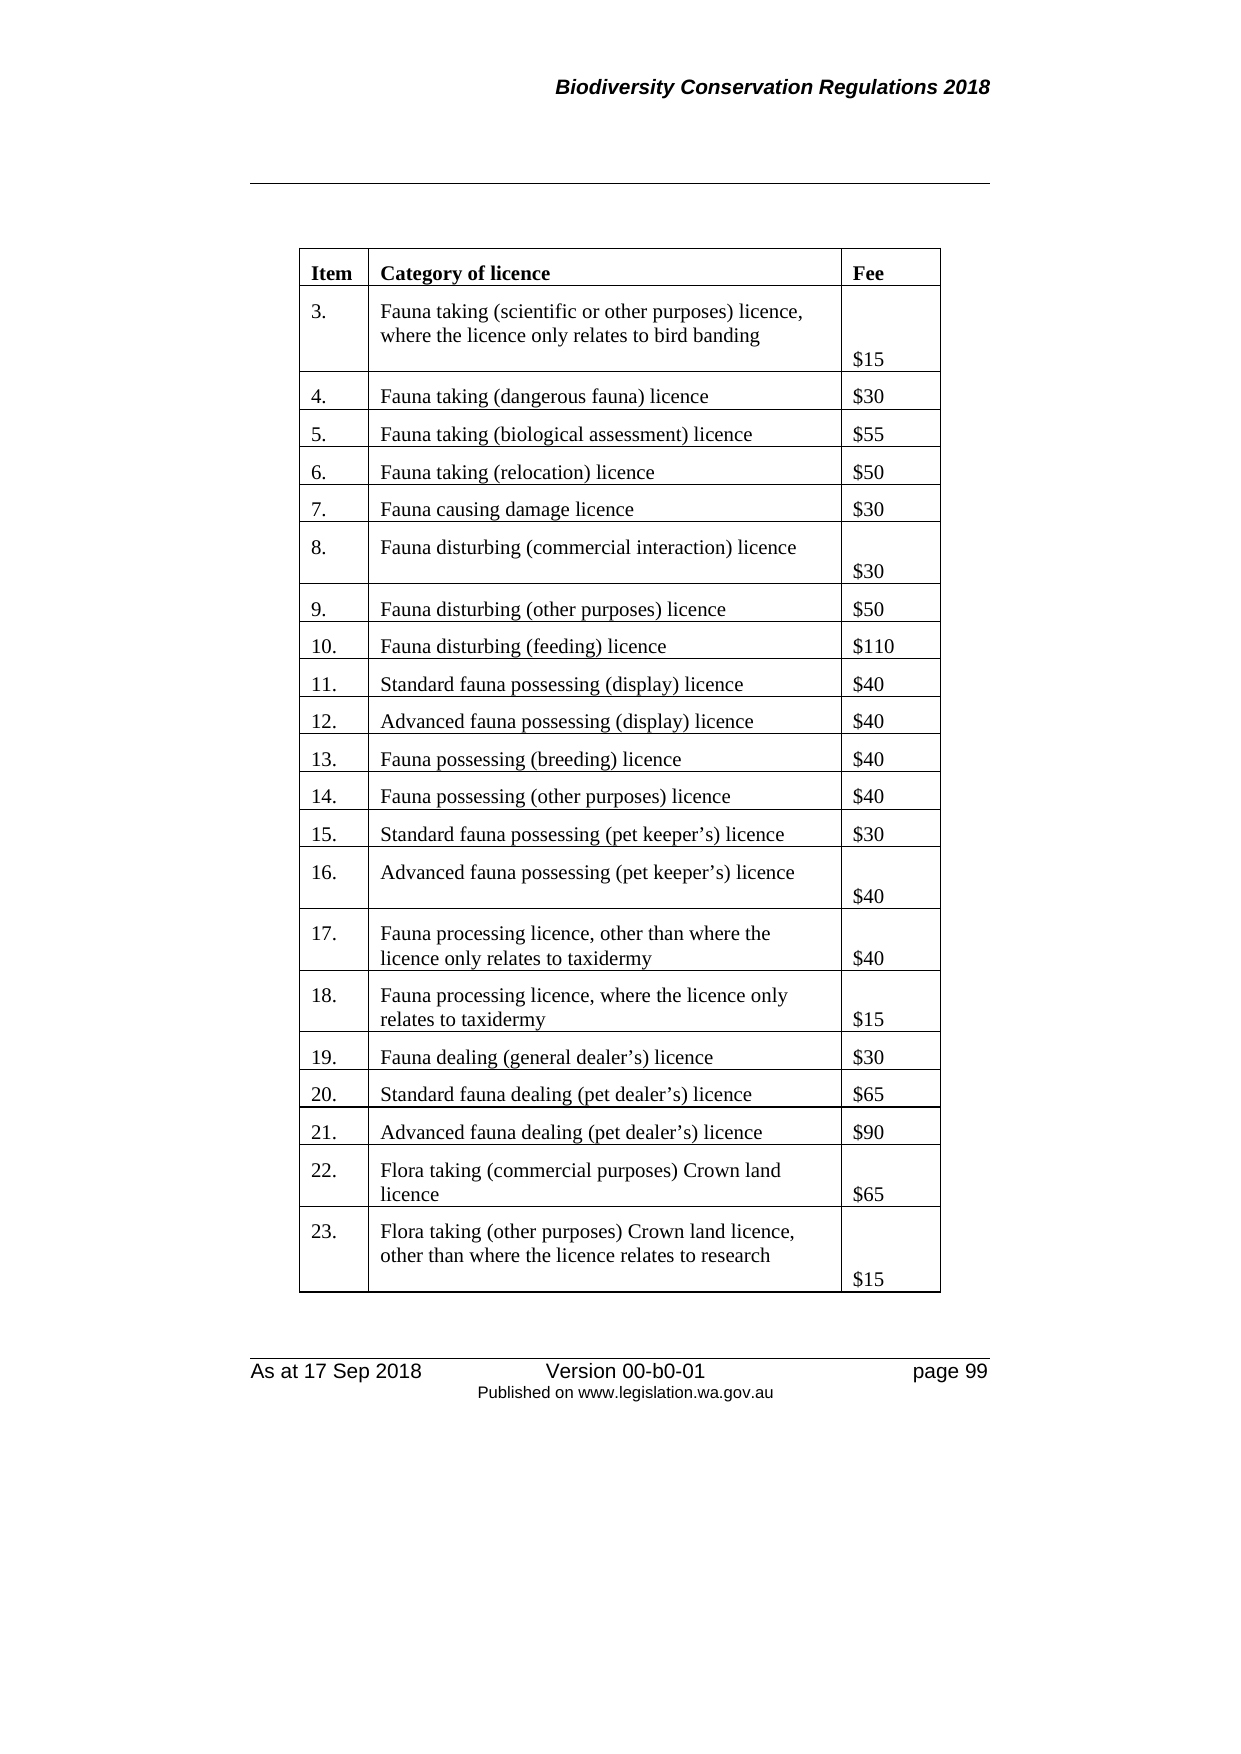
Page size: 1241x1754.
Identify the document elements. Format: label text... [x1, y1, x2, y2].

table_cell 18. [300, 971, 368, 1031]
table_cell $65 [842, 1070, 940, 1106]
table_cell 22. [300, 1145, 368, 1206]
table_cell 16. [300, 847, 368, 908]
table_cell $55 [842, 410, 940, 446]
table_cell Advanced fauna dealing (pet dealer’s) licence [369, 1108, 841, 1144]
table_cell Standard fauna possessing (pet keeper’s) licence [369, 810, 841, 846]
table_cell Fauna possessing (breeding) licence [369, 734, 841, 771]
table_cell $40 [842, 697, 940, 733]
table_cell $30 [842, 485, 940, 521]
table_cell 21. [300, 1108, 368, 1144]
table_cell $90 [842, 1108, 940, 1144]
table_cell Standard fauna possessing (display) licence [369, 659, 841, 696]
table_cell 8. [300, 522, 368, 583]
table_cell 19. [300, 1032, 368, 1069]
table_cell Fauna disturbing (other purposes) licence [369, 584, 841, 621]
table_header Item [300, 249, 368, 285]
table_cell $65 [842, 1145, 940, 1206]
table_cell 23. [300, 1207, 368, 1291]
table_cell Advanced fauna possessing (pet keeper’s) licence [369, 847, 841, 908]
table_cell Fauna processing licence, other than where the licence only relates to taxidermy [369, 909, 841, 969]
table_cell $40 [842, 734, 940, 771]
table_cell Standard fauna dealing (pet dealer’s) licence [369, 1070, 841, 1106]
table_cell $15 [842, 971, 940, 1031]
table_cell 10. [300, 622, 368, 658]
table_cell $15 [842, 1207, 940, 1291]
table_cell 12. [300, 697, 368, 733]
table_cell $50 [842, 584, 940, 621]
table_cell $40 [842, 847, 940, 908]
table_cell 6. [300, 447, 368, 484]
table_cell Fauna disturbing (feeding) licence [369, 622, 841, 658]
table_cell 14. [300, 772, 368, 808]
table_cell $30 [842, 810, 940, 846]
table_cell Flora taking (commercial purposes) Crown land licence [369, 1145, 841, 1206]
table_header Fee [842, 249, 940, 285]
table_cell Fauna taking (relocation) licence [369, 447, 841, 484]
table_cell Fauna possessing (other purposes) licence [369, 772, 841, 808]
table_cell Fauna taking (dangerous fauna) licence [369, 372, 841, 408]
table_cell Flora taking (other purposes) Crown land licence, other than where the licence relates to research [369, 1207, 841, 1291]
table_cell 20. [300, 1070, 368, 1106]
table_cell Fauna causing damage licence [369, 485, 841, 521]
table_cell 7. [300, 485, 368, 521]
table_cell $110 [842, 622, 940, 658]
table_cell 3. [300, 286, 368, 371]
table_cell Fauna taking (scientific or other purposes) licence, where the licence only relates to bird banding [369, 286, 841, 371]
table_cell $40 [842, 659, 940, 696]
table_cell Fauna processing licence, where the licence only relates to taxidermy [369, 971, 841, 1031]
table_cell 5. [300, 410, 368, 446]
table_cell $30 [842, 372, 940, 408]
table_cell 11. [300, 659, 368, 696]
table_cell Fauna dealing (general dealer’s) licence [369, 1032, 841, 1069]
table_cell 13. [300, 734, 368, 771]
table_cell $50 [842, 447, 940, 484]
table_cell 15. [300, 810, 368, 846]
table_cell 9. [300, 584, 368, 621]
table_cell $30 [842, 1032, 940, 1069]
table_cell $40 [842, 909, 940, 969]
table_cell Fauna taking (biological assessment) licence [369, 410, 841, 446]
table_cell 4. [300, 372, 368, 408]
table_cell Advanced fauna possessing (display) licence [369, 697, 841, 733]
table_cell $40 [842, 772, 940, 808]
table_cell $30 [842, 522, 940, 583]
table_cell 17. [300, 909, 368, 969]
table_cell $15 [842, 286, 940, 371]
table_header Category of licence [369, 249, 841, 285]
table_cell Fauna disturbing (commercial interaction) licence [369, 522, 841, 583]
